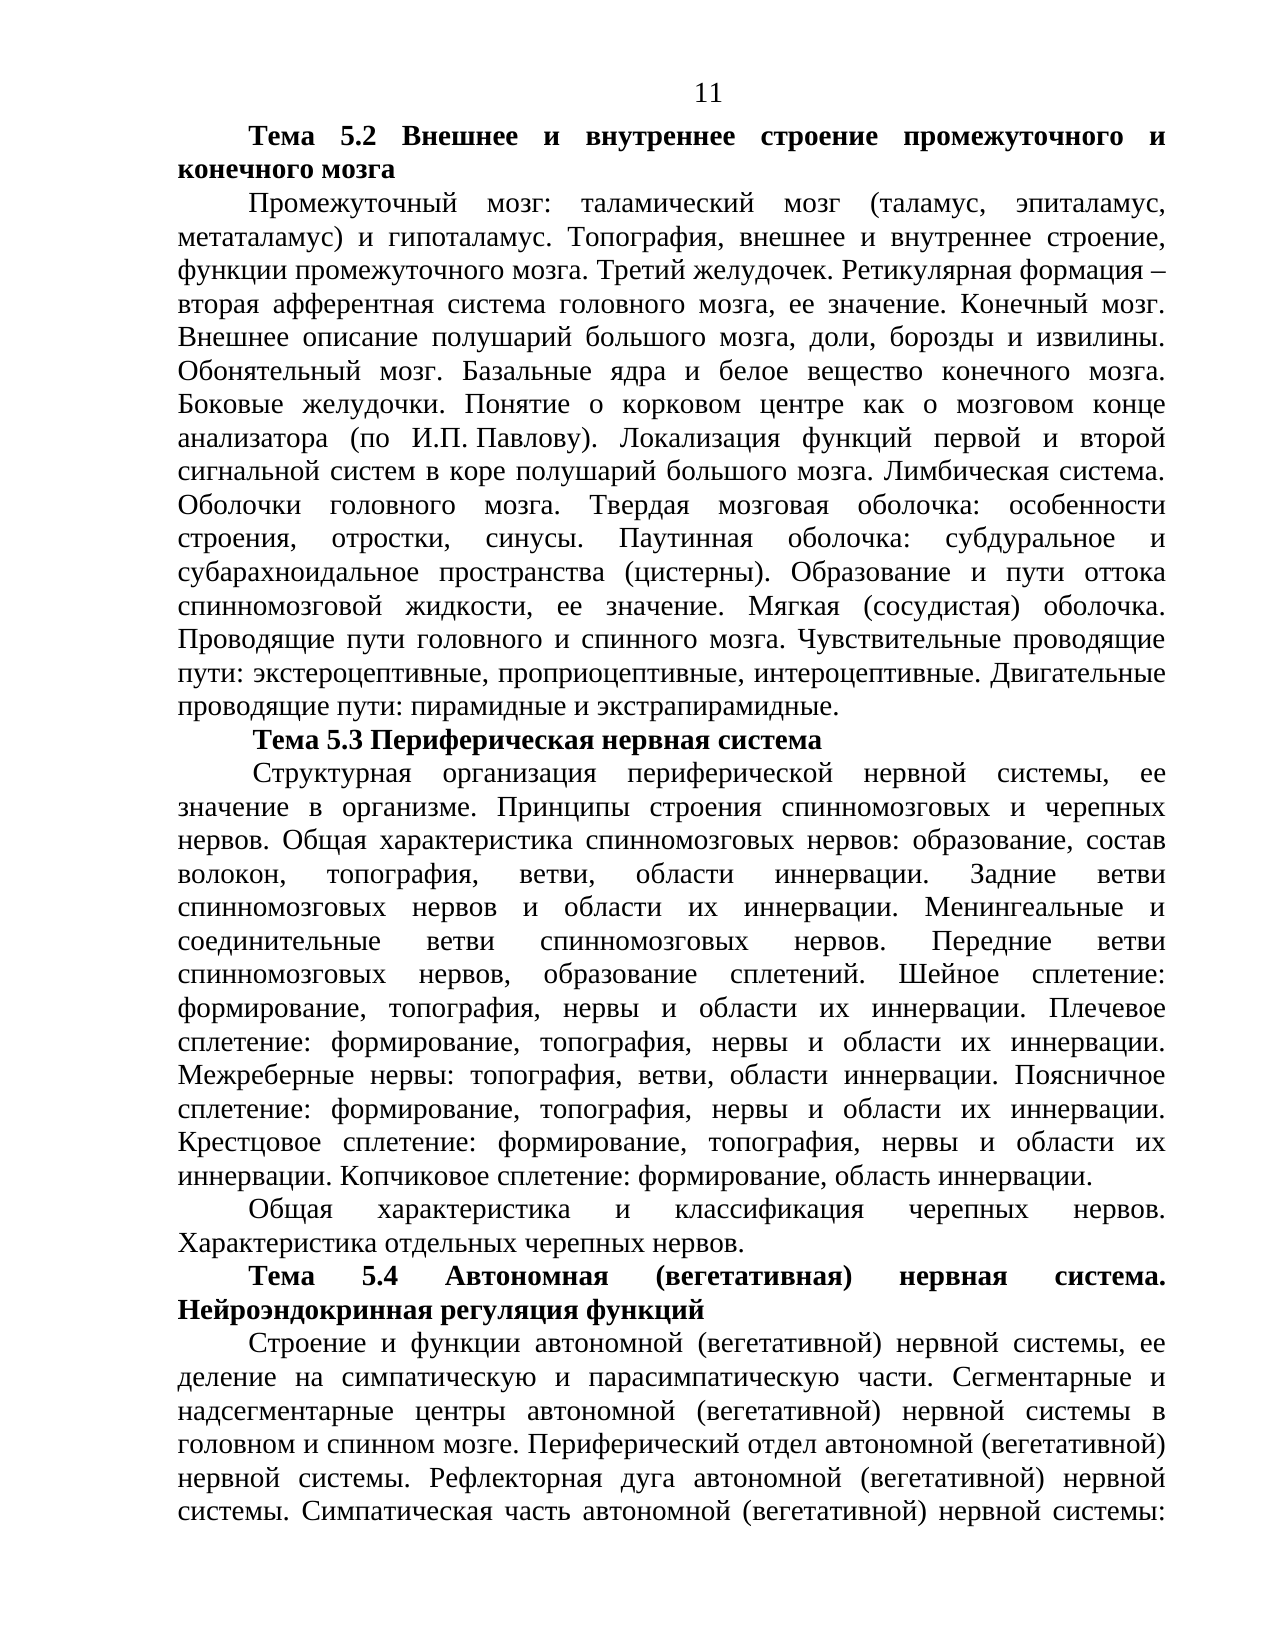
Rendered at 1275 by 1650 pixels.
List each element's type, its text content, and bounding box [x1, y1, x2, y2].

text Тема 5.2 Внешнее и внутреннее строение промежуточного и конечного мозга [177, 118, 1167, 185]
text Тема 5.3 Периферическая нервная система [177, 722, 1167, 755]
text Общая характеристика и классификация черепных нервов. Характеристика отдельных черепных нервов. [177, 1191, 1167, 1258]
text Тема 5.4 Автономная (вегетативная) нервная система. Нейроэндокринная регуляция функций [177, 1258, 1167, 1326]
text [177, 1326, 1166, 1527]
text Промежуточный мозг: таламический мозг (таламус, эпиталамус, метаталамус) и гипоталамус. Топография, внешнее и внутреннее строение, функции промежуточного мозга. Третий желудочек. Ретикулярная формация – вторая афферентная система головного мозга, ее значение. Конечный мозг. Внешнее описание полушарий большого мозга, доли, борозды и извилины. Обонятельный мозг. Базальные ядра и белое вещество конечного мозга. Боковые желудочки. Понятие о корковом центре как о мозговом конце анализатора (по И.П. Павлову). Локализация функций первой и второй сигнальной систем в коре полушарий большого мозга. Лимбическая система. Оболочки головного мозга. Твердая мозговая оболочка: особенности строения, отростки, синусы. Паутинная оболочка: субдуральное и субарахноидальное пространства (цистерны). Образование и пути оттока спинномозговой жидкости, ее значение. Мягкая (сосудистая) оболочка. Проводящие пути головного и спинного мозга. Чувствительные проводящие пути: экстероцептивные, проприоцептивные, интероцептивные. Двигательные проводящие пути: пирамидные и экстрапирамидные. [177, 185, 1167, 722]
text Структурная организация периферической нервной системы, ее значение в организме. Принципы строения спинномозговых и черепных нервов. Общая характеристика спинномозговых нервов: образование, состав волокон, топография, ветви, области иннервации. Задние ветви спинномозговых нервов и области их иннервации. Менингеальные и соединительные ветви спинномозговых нервов. Передние ветви спинномозговых нервов, образование сплетений. Шейное сплетение: формирование, топография, нервы и области их иннервации. Плечевое сплетение: формирование, топография, нервы и области их иннервации. Межреберные нервы: топография, ветви, области иннервации. Поясничное сплетение: формирование, топография, нервы и области их иннервации. Крестцовое сплетение: формирование, топография, нервы и области их иннервации. Копчиковое сплетение: формирование, область иннервации. [177, 755, 1167, 1191]
